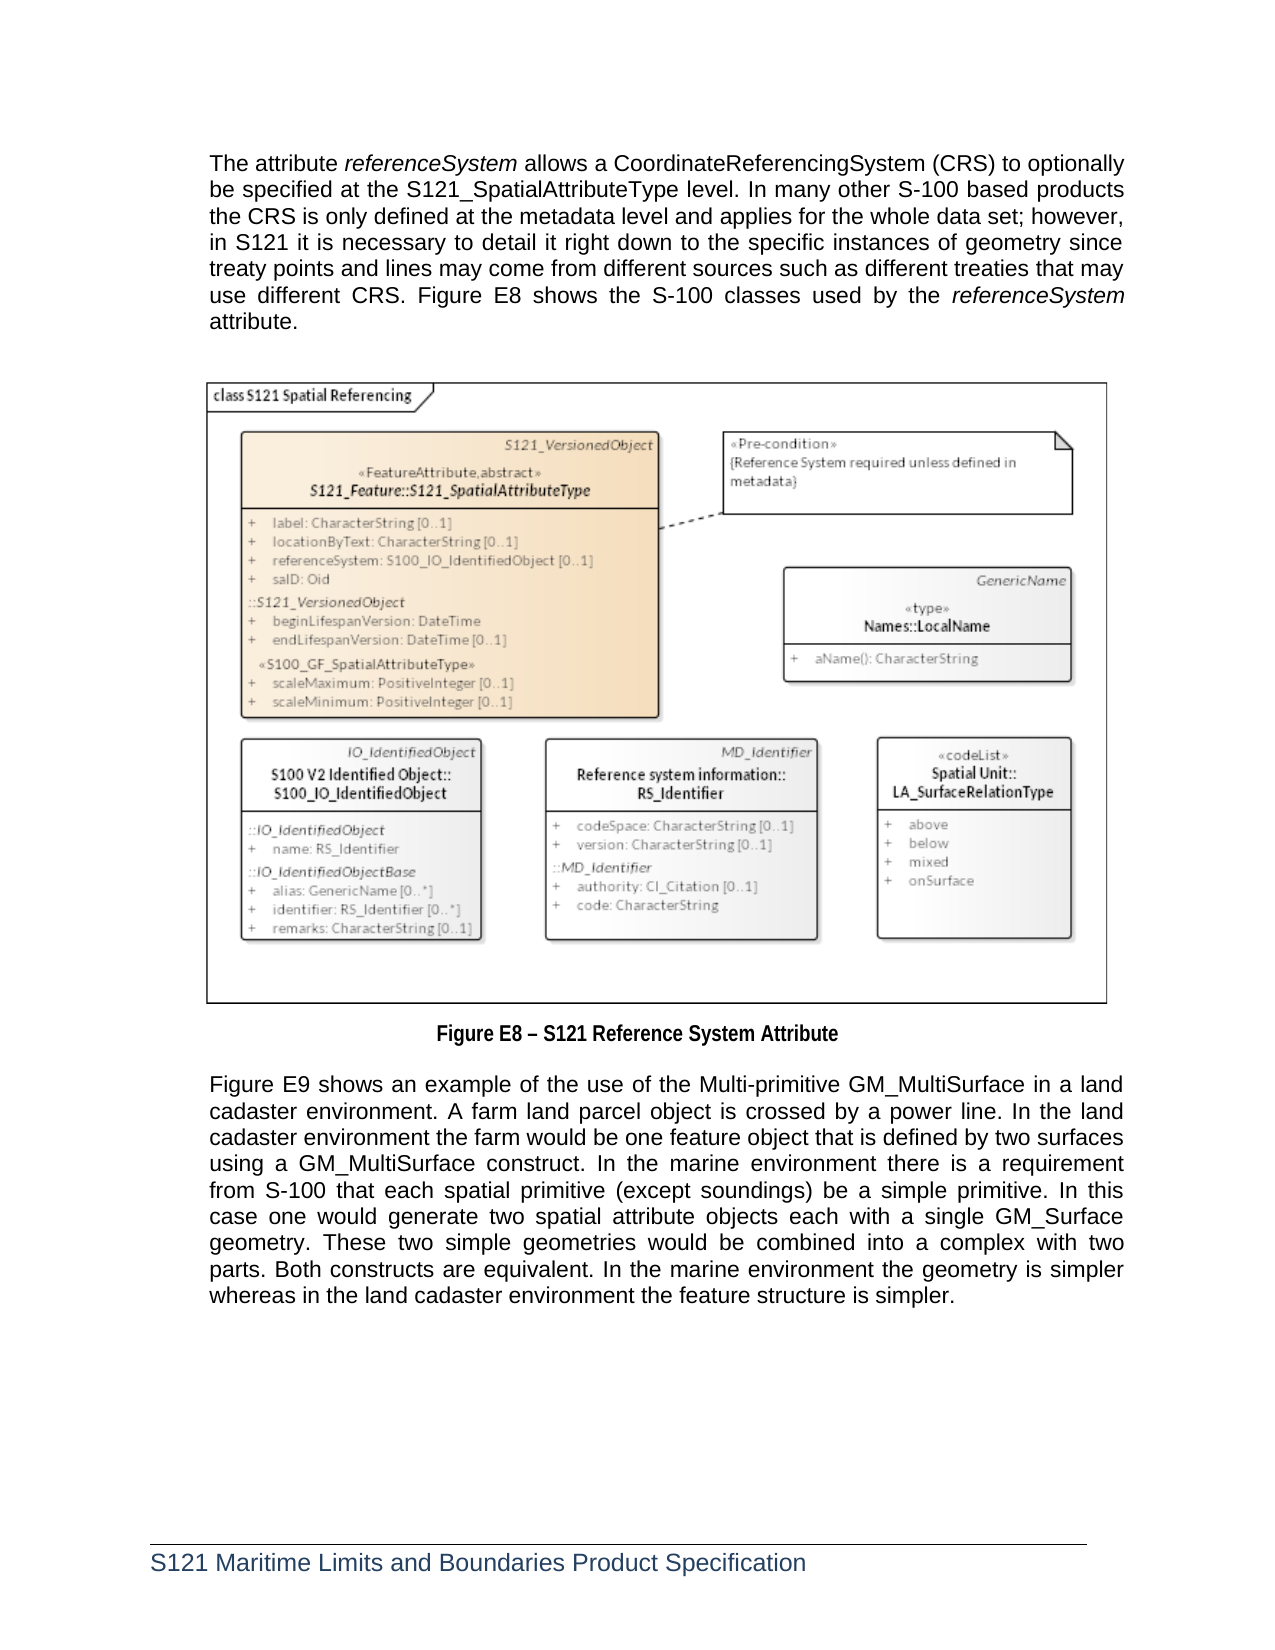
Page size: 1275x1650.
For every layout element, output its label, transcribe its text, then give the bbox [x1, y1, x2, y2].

text Figure E8 – S121 Reference System Attribute [150, 1020, 1125, 1047]
text The attribute referenceSystem allows a CoordinateReferencingSystem (CRS) to optionally be specified at the S121_SpatialAttributeType level. In many other S-100 based products the CRS is only defined at the metadata level and applies for the whole data set; however, in S121 it is necessary to detail it right down to the specific instances of geometry since treaty points and lines may come from different sources such as different treaties that may use different CRS. Figure E8 shows the S-100 classes used by the referenceSystem attribute. [209, 150, 1125, 334]
text Figure E9 shows an example of the use of the Multi-primitive GM_MultiSurface in a land cadaster environment. A farm land parcel object is crossed by a power line. In the land cadaster environment the farm would be one feature object that is defined by two surfaces using a GM_MultiSurface construct. In the marine environment there is a requirement from S-100 that each spatial primitive (except soundings) be a simple primitive. In this case one would generate two spatial attribute objects each with a single GM_Surface geometry. These two simple geometries would be combined into a complex with two parts. Both constructs are equivalent. In the marine environment the geometry is simpler whereas in the land cadaster environment the feature structure is simpler. [209, 1071, 1125, 1308]
picture [205, 381, 1108, 1004]
